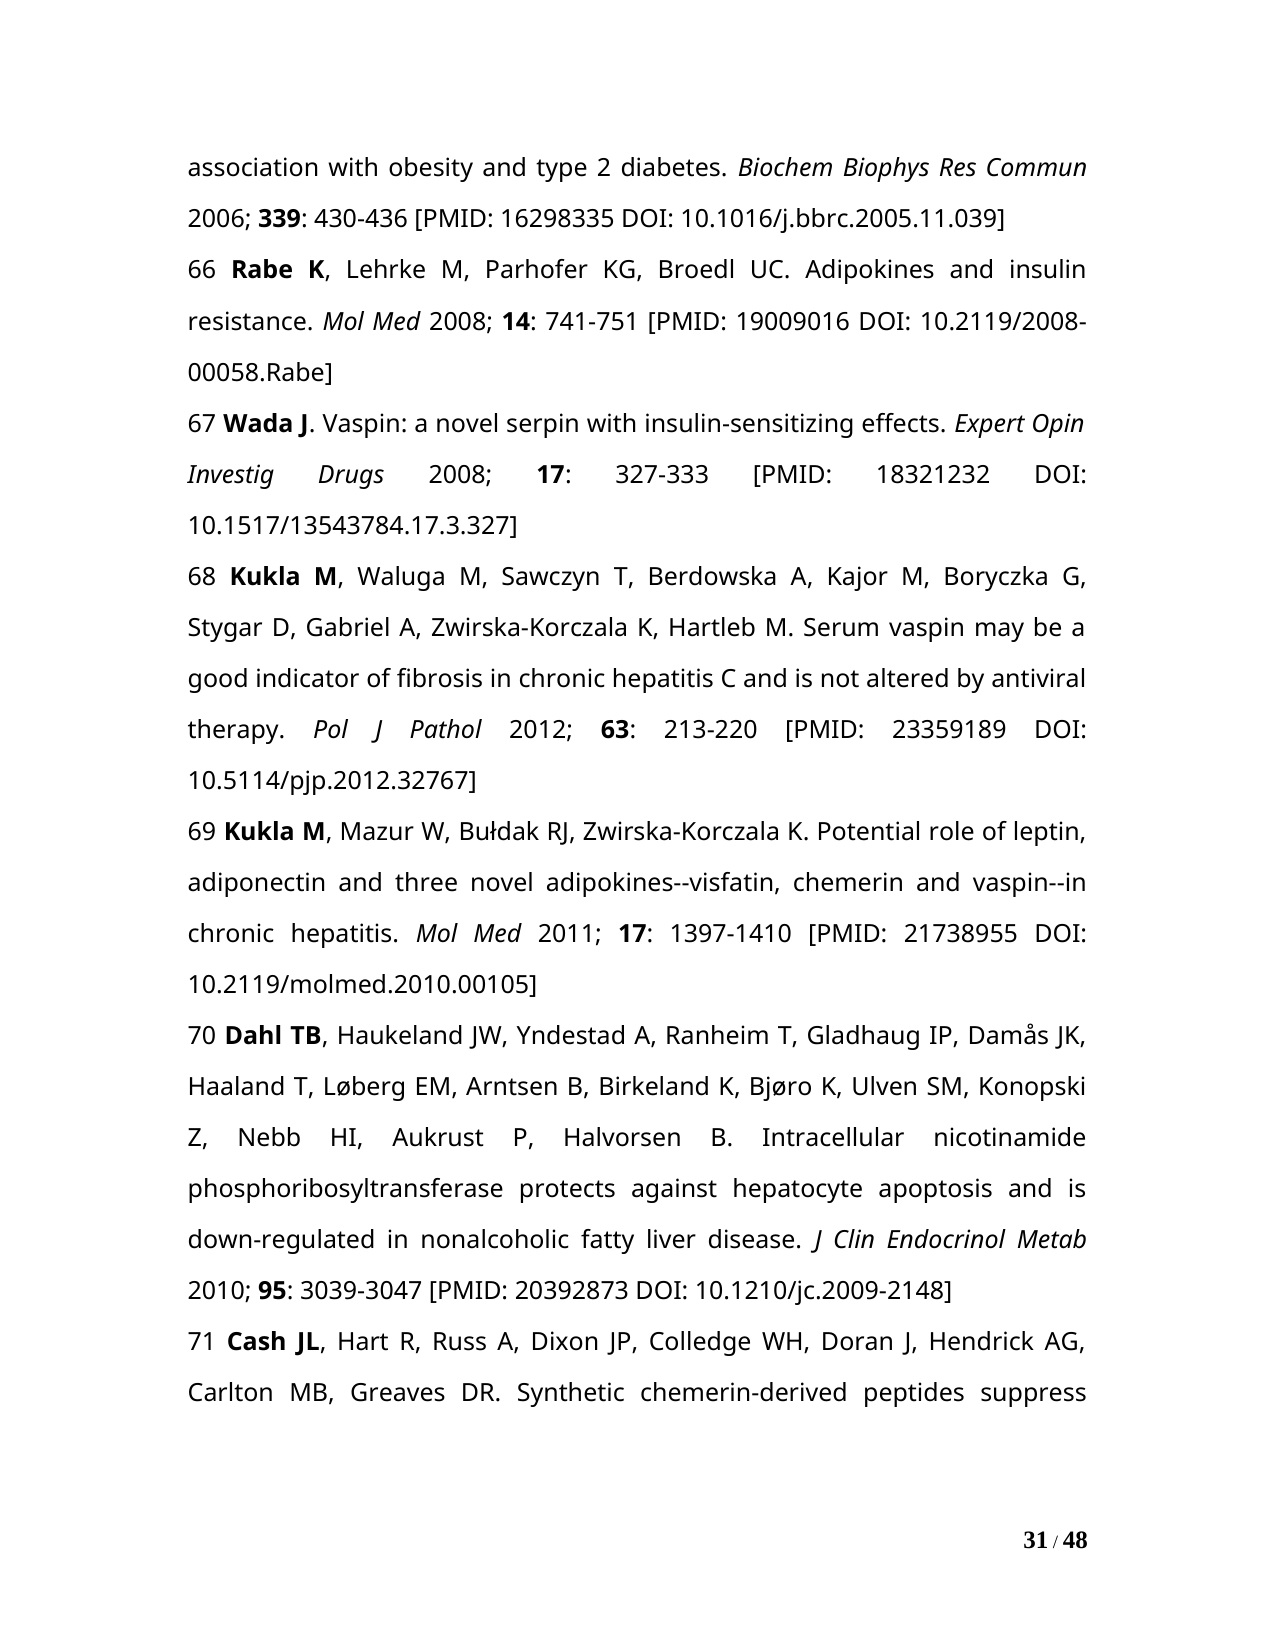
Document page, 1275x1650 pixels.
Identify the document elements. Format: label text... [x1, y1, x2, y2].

text 69 Kukla M, Mazur W, Bułdak RJ, Zwirska-Korczala K. Potential role of leptin, adiponectin and three novel adipokines--visfatin, chemerin and vaspin--in chronic hepatitis. Mol Med 2011; 17: 1397-1410 [PMID: 21738955 DOI: 10.2119/molmed.2010.00105] [187, 813, 1087, 1001]
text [187, 150, 1087, 235]
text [187, 1324, 1087, 1409]
text 66 Rabe K, Lehrke M, Parhofer KG, Broedl UC. Adipokines and insulin resistance. Mol Med 2008; 14: 741-751 [PMID: 19009016 DOI: 10.2119/2008-00058.Rabe] [187, 252, 1087, 388]
text 67 Wada J. Vaspin: a novel serpin with insulin-sensitizing effects. Expert Opin Investig Drugs 2008; 17: 327-333 [PMID: 18321232 DOI: 10.1517/13543784.17.3.327] [187, 405, 1087, 541]
text 68 Kukla M, Waluga M, Sawczyn T, Berdowska A, Kajor M, Boryczka G, Stygar D, Gabriel A, Zwirska-Korczala K, Hartleb M. Serum vaspin may be a good indicator of fibrosis in chronic hepatitis C and is not altered by antiviral therapy. Pol J Pathol 2012; 63: 213-220 [PMID: 23359189 DOI: 10.5114/pjp.2012.32767] [187, 558, 1087, 797]
text 70 Dahl TB, Haukeland JW, Yndestad A, Ranheim T, Gladhaug IP, Damås JK, Haaland T, Løberg EM, Arntsen B, Birkeland K, Bjøro K, Ulven SM, Konopski Z, Nebb HI, Aukrust P, Halvorsen B. Intracellular nicotinamide phosphoribosyltransferase protects against hepatocyte apoptosis and is down-regulated in nonalcoholic fatty liver disease. J Clin Endocrinol Metab 2010; 95: 3039-3047 [PMID: 20392873 DOI: 10.1210/jc.2009-2148] [187, 1018, 1087, 1307]
